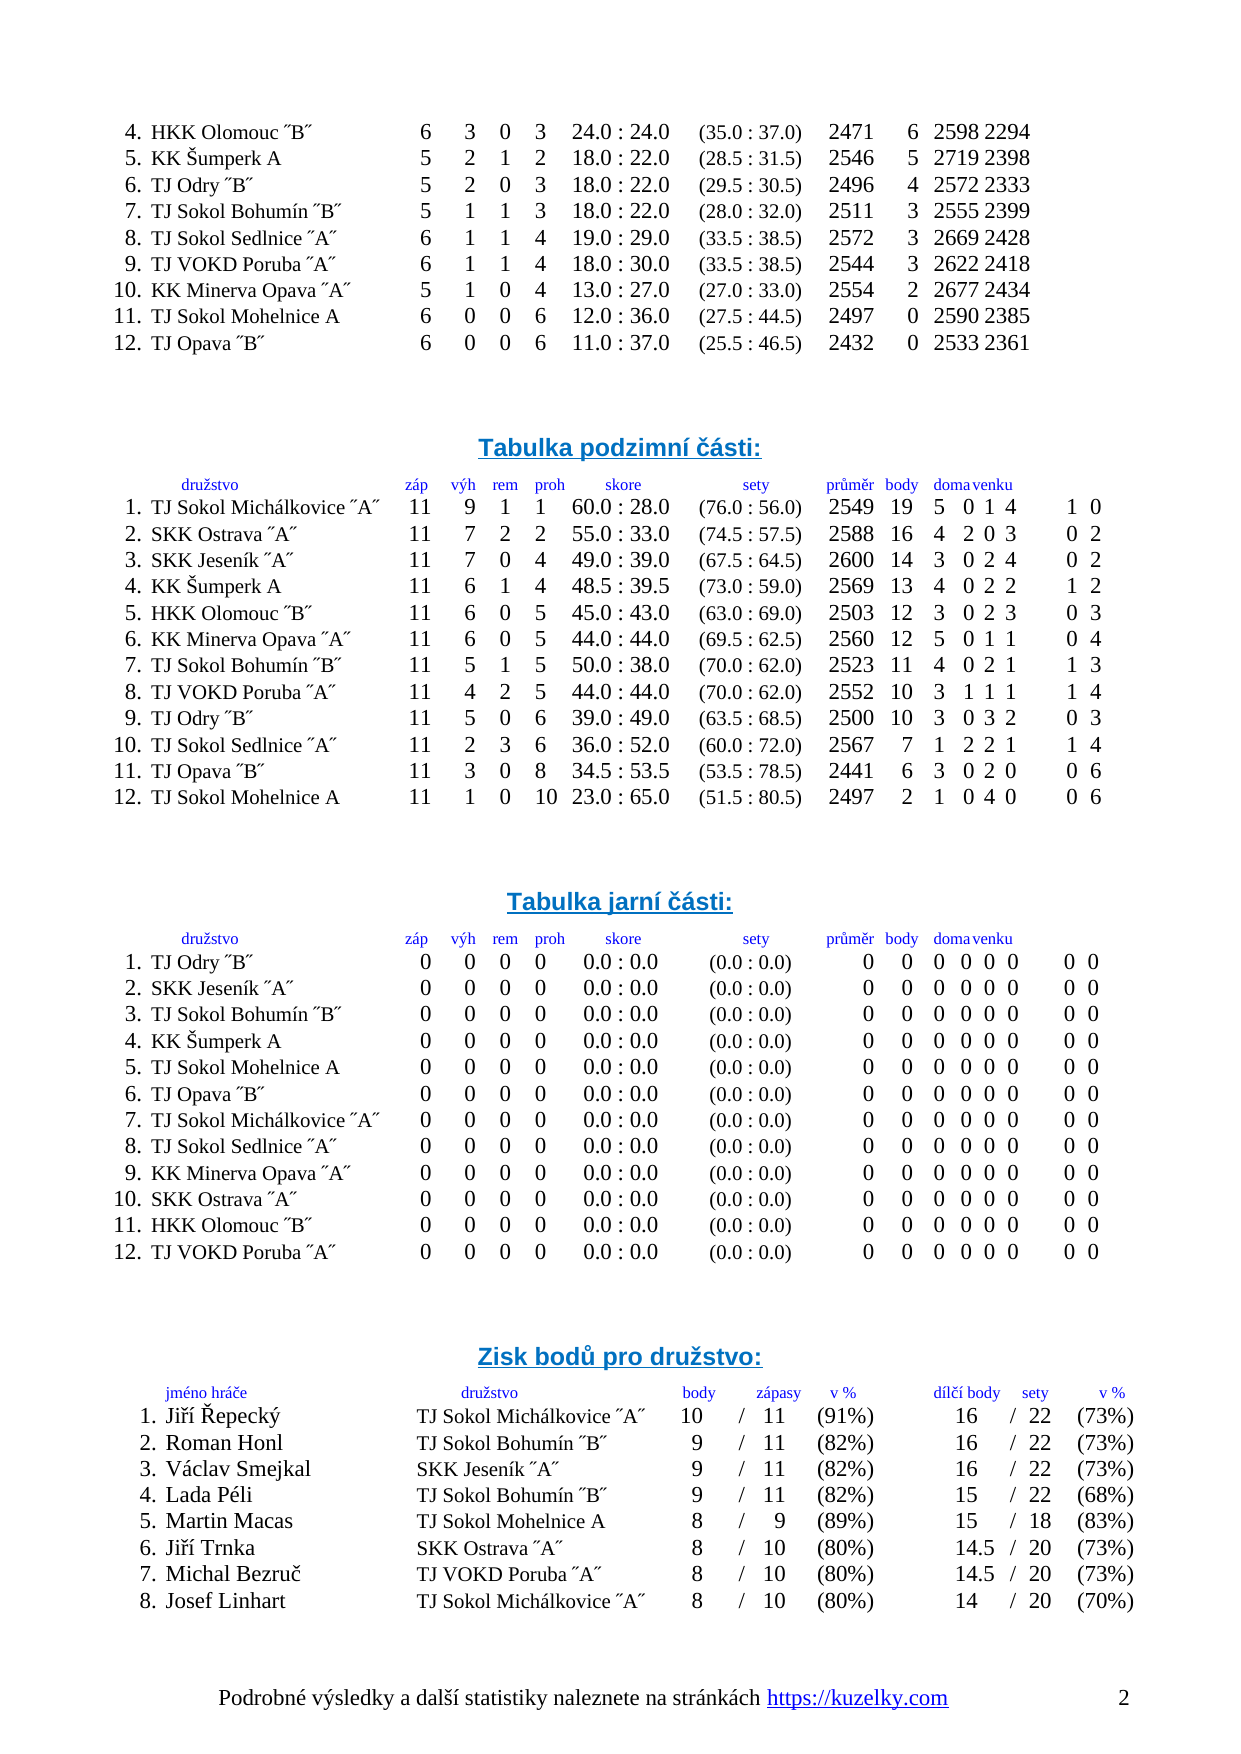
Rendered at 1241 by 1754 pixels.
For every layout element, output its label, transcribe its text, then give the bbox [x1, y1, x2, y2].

text 5. TJ Sokol Mohelnice A 0 0 0 0 0.0 : 0.0 (0.0 : 0.0) 0 0 0 0 0 0 0 0 [106, 1053, 1134, 1079]
text 9. TJ VOKD Poruba ˝A˝ 6 1 1 4 18.0 : 30.0 (33.5 : 38.5) 2544 3 2622 2418 [106, 250, 1134, 276]
text 10. KK Minerva Opava ˝A˝ 5 1 0 4 13.0 : 27.0 (27.0 : 33.0) 2554 2 2677 2434 [106, 276, 1134, 303]
text 10. SKK Ostrava ˝A˝ 0 0 0 0 0.0 : 0.0 (0.0 : 0.0) 0 0 0 0 0 0 0 0 [106, 1185, 1134, 1211]
text 7. TJ Sokol Bohumín ˝B˝ 5 1 1 3 18.0 : 22.0 (28.0 : 32.0) 2511 3 2555 2399 [106, 197, 1134, 223]
text družstvo záp výh rem proh skore sety průměr body doma venku [106, 929, 1134, 948]
text 11. TJ Opava ˝B˝ 11 3 0 8 34.5 : 53.5 (53.5 : 78.5) 2441 6 3 0 2 0 0 6 [106, 757, 1134, 783]
text družstvo záp výh rem proh skore sety průměr body doma venku [106, 474, 1134, 493]
text 6. Jiří Trnka SKK Ostrava ˝A˝ 8 / 10 (80%) 14.5 / 20 (73%) [106, 1534, 1134, 1560]
text 6. KK Minerva Opava ˝A˝ 11 6 0 5 44.0 : 44.0 (69.5 : 62.5) 2560 12 5 0 1 1 0 4 [106, 625, 1134, 652]
text 12. TJ Sokol Mohelnice A 11 1 0 10 23.0 : 65.0 (51.5 : 80.5) 2497 2 1 0 4 0 0 6 [106, 783, 1134, 810]
text 12. TJ Opava ˝B˝ 6 0 0 6 11.0 : 37.0 (25.5 : 46.5) 2432 0 2533 2361 [106, 329, 1134, 355]
text 3. TJ Sokol Bohumín ˝B˝ 0 0 0 0 0.0 : 0.0 (0.0 : 0.0) 0 0 0 0 0 0 0 0 [106, 1001, 1134, 1027]
text Zisk bodů pro družstvo: [94, 1342, 1145, 1371]
text 4. KK Šumperk A 0 0 0 0 0.0 : 0.0 (0.0 : 0.0) 0 0 0 0 0 0 0 0 [106, 1027, 1134, 1053]
text 4. Lada Péli TJ Sokol Bohumín ˝B˝ 9 / 11 (82%) 15 / 22 (68%) [106, 1481, 1134, 1508]
text 8. TJ VOKD Poruba ˝A˝ 11 4 2 5 44.0 : 44.0 (70.0 : 62.0) 2552 10 3 1 1 1 1 4 [106, 678, 1134, 704]
text 1. TJ Sokol Michálkovice ˝A˝ 11 9 1 1 60.0 : 28.0 (76.0 : 56.0) 2549 19 5 0 1 4 1 0 [106, 493, 1134, 520]
text 2. SKK Ostrava ˝A˝ 11 7 2 2 55.0 : 33.0 (74.5 : 57.5) 2588 16 4 2 0 3 0 2 [106, 520, 1134, 546]
text 5. HKK Olomouc ˝B˝ 11 6 0 5 45.0 : 43.0 (63.0 : 69.0) 2503 12 3 0 2 3 0 3 [106, 599, 1134, 625]
text 11. HKK Olomouc ˝B˝ 0 0 0 0 0.0 : 0.0 (0.0 : 0.0) 0 0 0 0 0 0 0 0 [106, 1211, 1134, 1238]
text 12. TJ VOKD Poruba ˝A˝ 0 0 0 0 0.0 : 0.0 (0.0 : 0.0) 0 0 0 0 0 0 0 0 [106, 1238, 1134, 1264]
text 9. KK Minerva Opava ˝A˝ 0 0 0 0 0.0 : 0.0 (0.0 : 0.0) 0 0 0 0 0 0 0 0 [106, 1159, 1134, 1185]
text 7. Michal Bezruč TJ VOKD Poruba ˝A˝ 8 / 10 (80%) 14.5 / 20 (73%) [106, 1560, 1134, 1587]
text 10. TJ Sokol Sedlnice ˝A˝ 11 2 3 6 36.0 : 52.0 (60.0 : 72.0) 2567 7 1 2 2 1 1 4 [106, 731, 1134, 757]
text 8. TJ Sokol Sedlnice ˝A˝ 6 1 1 4 19.0 : 29.0 (33.5 : 38.5) 2572 3 2669 2428 [106, 223, 1134, 250]
text 1. Jiří Řepecký TJ Sokol Michálkovice ˝A˝ 10 / 11 (91%) 16 / 22 (73%) [106, 1402, 1134, 1428]
text 1. TJ Odry ˝B˝ 0 0 0 0 0.0 : 0.0 (0.0 : 0.0) 0 0 0 0 0 0 0 0 [106, 948, 1134, 974]
text 9. TJ Odry ˝B˝ 11 5 0 6 39.0 : 49.0 (63.5 : 68.5) 2500 10 3 0 3 2 0 3 [106, 704, 1134, 731]
text Tabulka podzimní části: [94, 433, 1145, 462]
text 6. TJ Odry ˝B˝ 5 2 0 3 18.0 : 22.0 (29.5 : 30.5) 2496 4 2572 2333 [106, 171, 1134, 197]
text jméno hráče družstvo body zápasy v % dílčí body sety v % [106, 1383, 1134, 1402]
text 3. Václav Smejkal SKK Jeseník ˝A˝ 9 / 11 (82%) 16 / 22 (73%) [106, 1455, 1134, 1481]
text 7. TJ Sokol Michálkovice ˝A˝ 0 0 0 0 0.0 : 0.0 (0.0 : 0.0) 0 0 0 0 0 0 0 0 [106, 1106, 1134, 1132]
text 6. TJ Opava ˝B˝ 0 0 0 0 0.0 : 0.0 (0.0 : 0.0) 0 0 0 0 0 0 0 0 [106, 1079, 1134, 1106]
text 11. TJ Sokol Mohelnice A 6 0 0 6 12.0 : 36.0 (27.5 : 44.5) 2497 0 2590 2385 [106, 303, 1134, 329]
text 2. SKK Jeseník ˝A˝ 0 0 0 0 0.0 : 0.0 (0.0 : 0.0) 0 0 0 0 0 0 0 0 [106, 974, 1134, 1001]
text 8. TJ Sokol Sedlnice ˝A˝ 0 0 0 0 0.0 : 0.0 (0.0 : 0.0) 0 0 0 0 0 0 0 0 [106, 1132, 1134, 1159]
text 8. Josef Linhart TJ Sokol Michálkovice ˝A˝ 8 / 10 (80%) 14 / 20 (70%) [106, 1587, 1134, 1613]
text 7. TJ Sokol Bohumín ˝B˝ 11 5 1 5 50.0 : 38.0 (70.0 : 62.0) 2523 11 4 0 2 1 1 3 [106, 652, 1134, 678]
text 2. Roman Honl TJ Sokol Bohumín ˝B˝ 9 / 11 (82%) 16 / 22 (73%) [106, 1428, 1134, 1455]
text 5. KK Šumperk A 5 2 1 2 18.0 : 22.0 (28.5 : 31.5) 2546 5 2719 2398 [106, 144, 1134, 171]
text 3. SKK Jeseník ˝A˝ 11 7 0 4 49.0 : 39.0 (67.5 : 64.5) 2600 14 3 0 2 4 0 2 [106, 546, 1134, 572]
text 4. HKK Olomouc ˝B˝ 6 3 0 3 24.0 : 24.0 (35.0 : 37.0) 2471 6 2598 2294 [106, 118, 1134, 144]
text Tabulka jarní části: [94, 887, 1145, 916]
text 4. KK Šumperk A 11 6 1 4 48.5 : 39.5 (73.0 : 59.0) 2569 13 4 0 2 2 1 2 [106, 572, 1134, 599]
text 5. Martin Macas TJ Sokol Mohelnice A 8 / 9 (89%) 15 / 18 (83%) [106, 1508, 1134, 1534]
